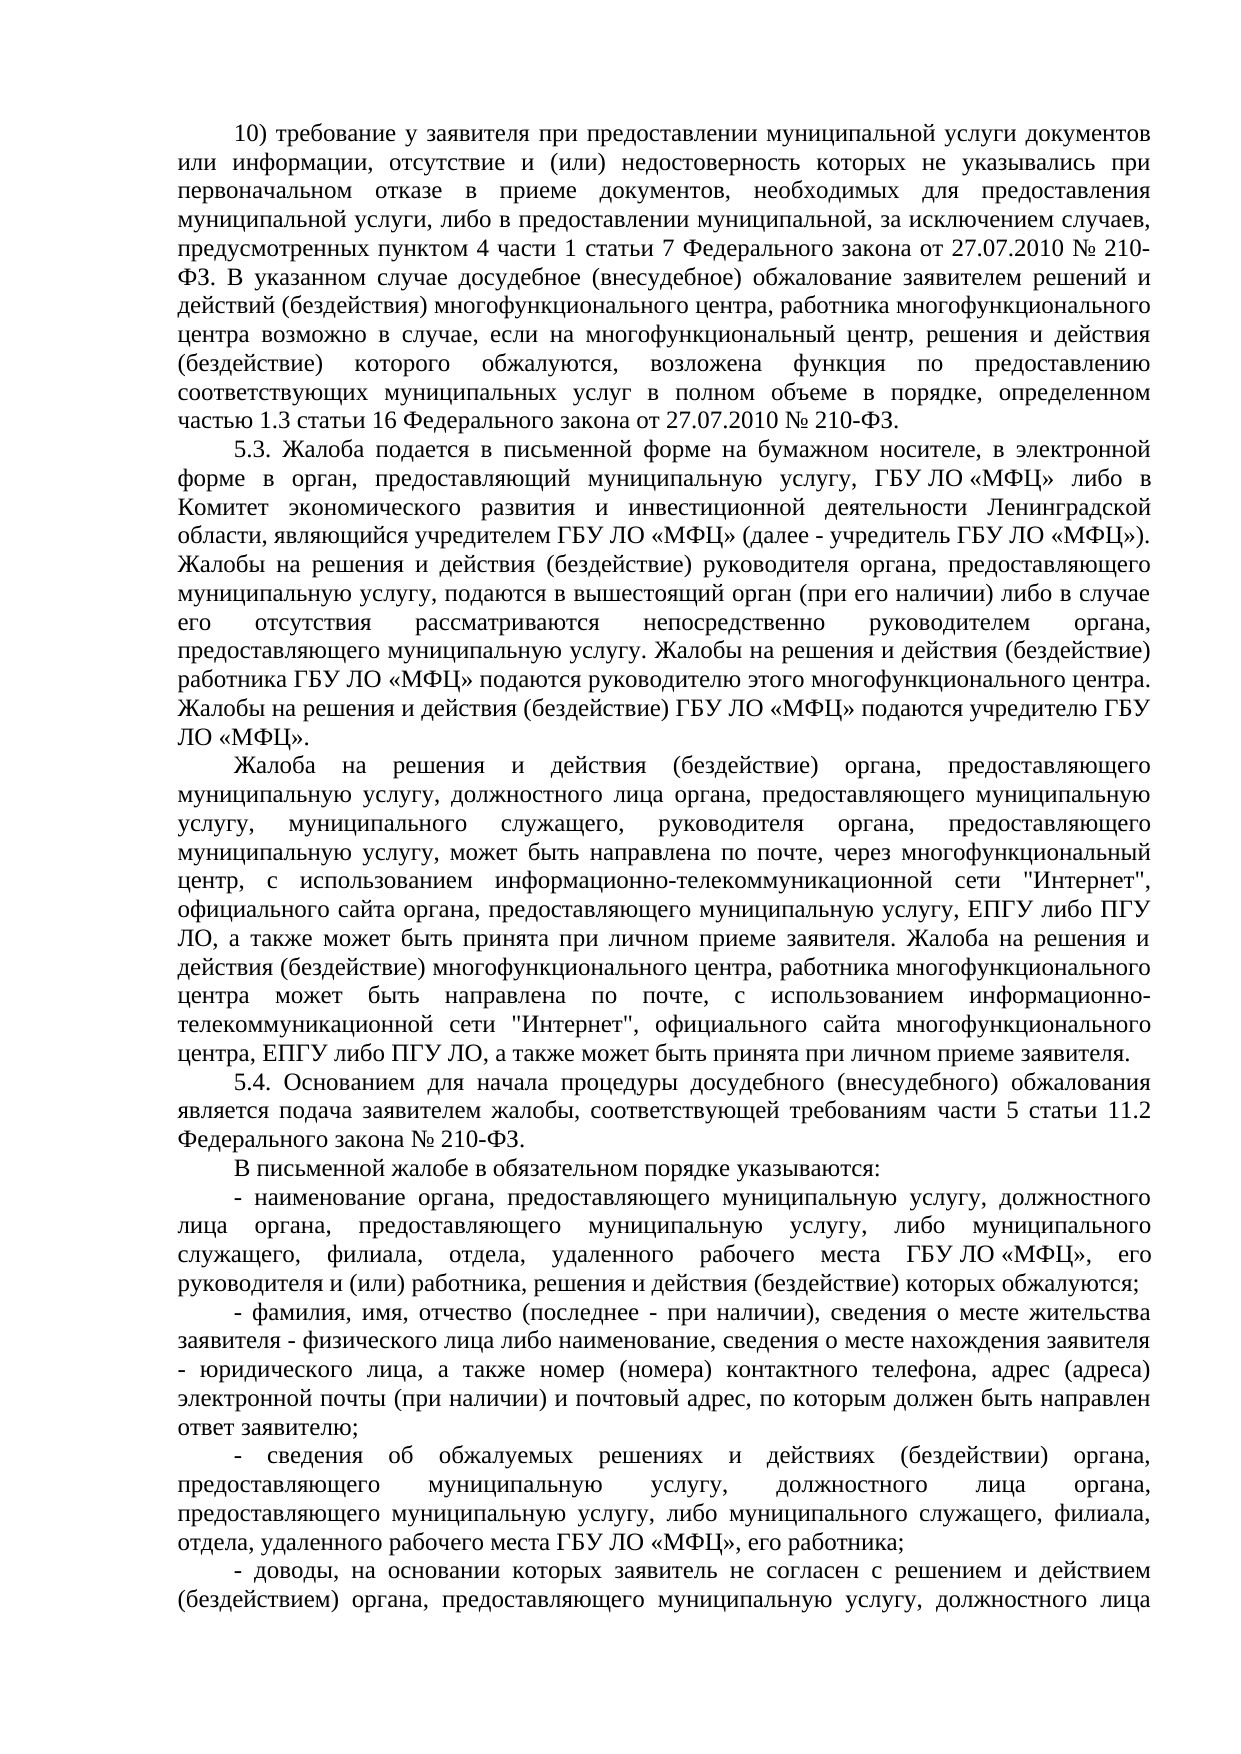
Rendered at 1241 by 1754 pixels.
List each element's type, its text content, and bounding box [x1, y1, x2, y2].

text - фамилия, имя, отчество (последнее - при наличии), сведения о месте жительства заявителя - физического лица либо наименование, сведения о месте нахождения заявителя - юридического лица, а также номер (номера) контактного телефона, адрес (адреса) электронной почты (при наличии) и почтовый адрес, по которым должен быть направлен ответ заявителю; [177, 1297, 1152, 1441]
text 5.4. Основанием для начала процедуры досудебного (внесудебного) обжалования является подача заявителем жалобы, соответствующей требованиям части 5 статьи 11.2 Федерального закона № 210-ФЗ. [177, 1067, 1152, 1153]
text Жалоба на решения и действия (бездействие) органа, предоставляющего муниципальную услугу, должностного лица органа, предоставляющего муниципальную услугу, муниципального служащего, руководителя органа, предоставляющего муниципальную услугу, может быть направлена по почте, через многофункциональный центр, с использованием информационно-телекоммуникационной сети "Интернет", официального сайта органа, предоставляющего муниципальную услугу, ЕПГУ либо ПГУ ЛО, а также может быть принята при личном приеме заявителя. Жалоба на решения и действия (бездействие) многофункционального центра, работника многофункционального центра может быть направлена по почте, с использованием информационно-телекоммуникационной сети "Интернет", официального сайта многофункционального центра, ЕПГУ либо ПГУ ЛО, а также может быть принята при личном приеме заявителя. [177, 751, 1152, 1067]
text - наименование органа, предоставляющего муниципальную услугу, должностного лица органа, предоставляющего муниципальную услугу, либо муниципального служащего, филиала, отдела, удаленного рабочего места ГБУ ЛО «МФЦ», его руководителя и (или) работника, решения и действия (бездействие) которых обжалуются; [177, 1182, 1152, 1297]
text - сведения об обжалуемых решениях и действиях (бездействии) органа, предоставляющего муниципальную услугу, должностного лица органа, предоставляющего муниципальную услугу, либо муниципального служащего, филиала, отдела, удаленного рабочего места ГБУ ЛО «МФЦ», его работника; [177, 1441, 1152, 1556]
text В письменной жалобе в обязательном порядке указываются: [177, 1153, 1152, 1182]
text 10) требование у заявителя при предоставлении муниципальной услуги документов или информации, отсутствие и (или) недостоверность которых не указывались при первоначальном отказе в приеме документов, необходимых для предоставления муниципальной услуги, либо в предоставлении муниципальной, за исключением случаев, предусмотренных пунктом 4 части 1 статьи 7 Федерального закона от 27.07.2010 № 210-ФЗ. В указанном случае досудебное (внесудебное) обжалование заявителем решений и действий (бездействия) многофункционального центра, работника многофункционального центра возможно в случае, если на многофункциональный центр, решения и действия (бездействие) которого обжалуются, возложена функция по предоставлению соответствующих муниципальных услуг в полном объеме в порядке, определенном частью 1.3 статьи 16 Федерального закона от 27.07.2010 № 210-ФЗ. [177, 118, 1152, 434]
text 5.3. Жалоба подается в письменной форме на бумажном носителе, в электронной форме в орган, предоставляющий муниципальную услугу, ГБУ ЛО «МФЦ» либо в Комитет экономического развития и инвестиционной деятельности Ленинградской области, являющийся учредителем ГБУ ЛО «МФЦ» (далее - учредитель ГБУ ЛО «МФЦ»). Жалобы на решения и действия (бездействие) руководителя органа, предоставляющего муниципальную услугу, подаются в вышестоящий орган (при его наличии) либо в случае его отсутствия рассматриваются непосредственно руководителем органа, предоставляющего муниципальную услугу. Жалобы на решения и действия (бездействие) работника ГБУ ЛО «МФЦ» подаются руководителю этого многофункционального центра. Жалобы на решения и действия (бездействие) ГБУ ЛО «МФЦ» подаются учредителю ГБУ ЛО «МФЦ». [177, 434, 1152, 751]
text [177, 1556, 1152, 1613]
